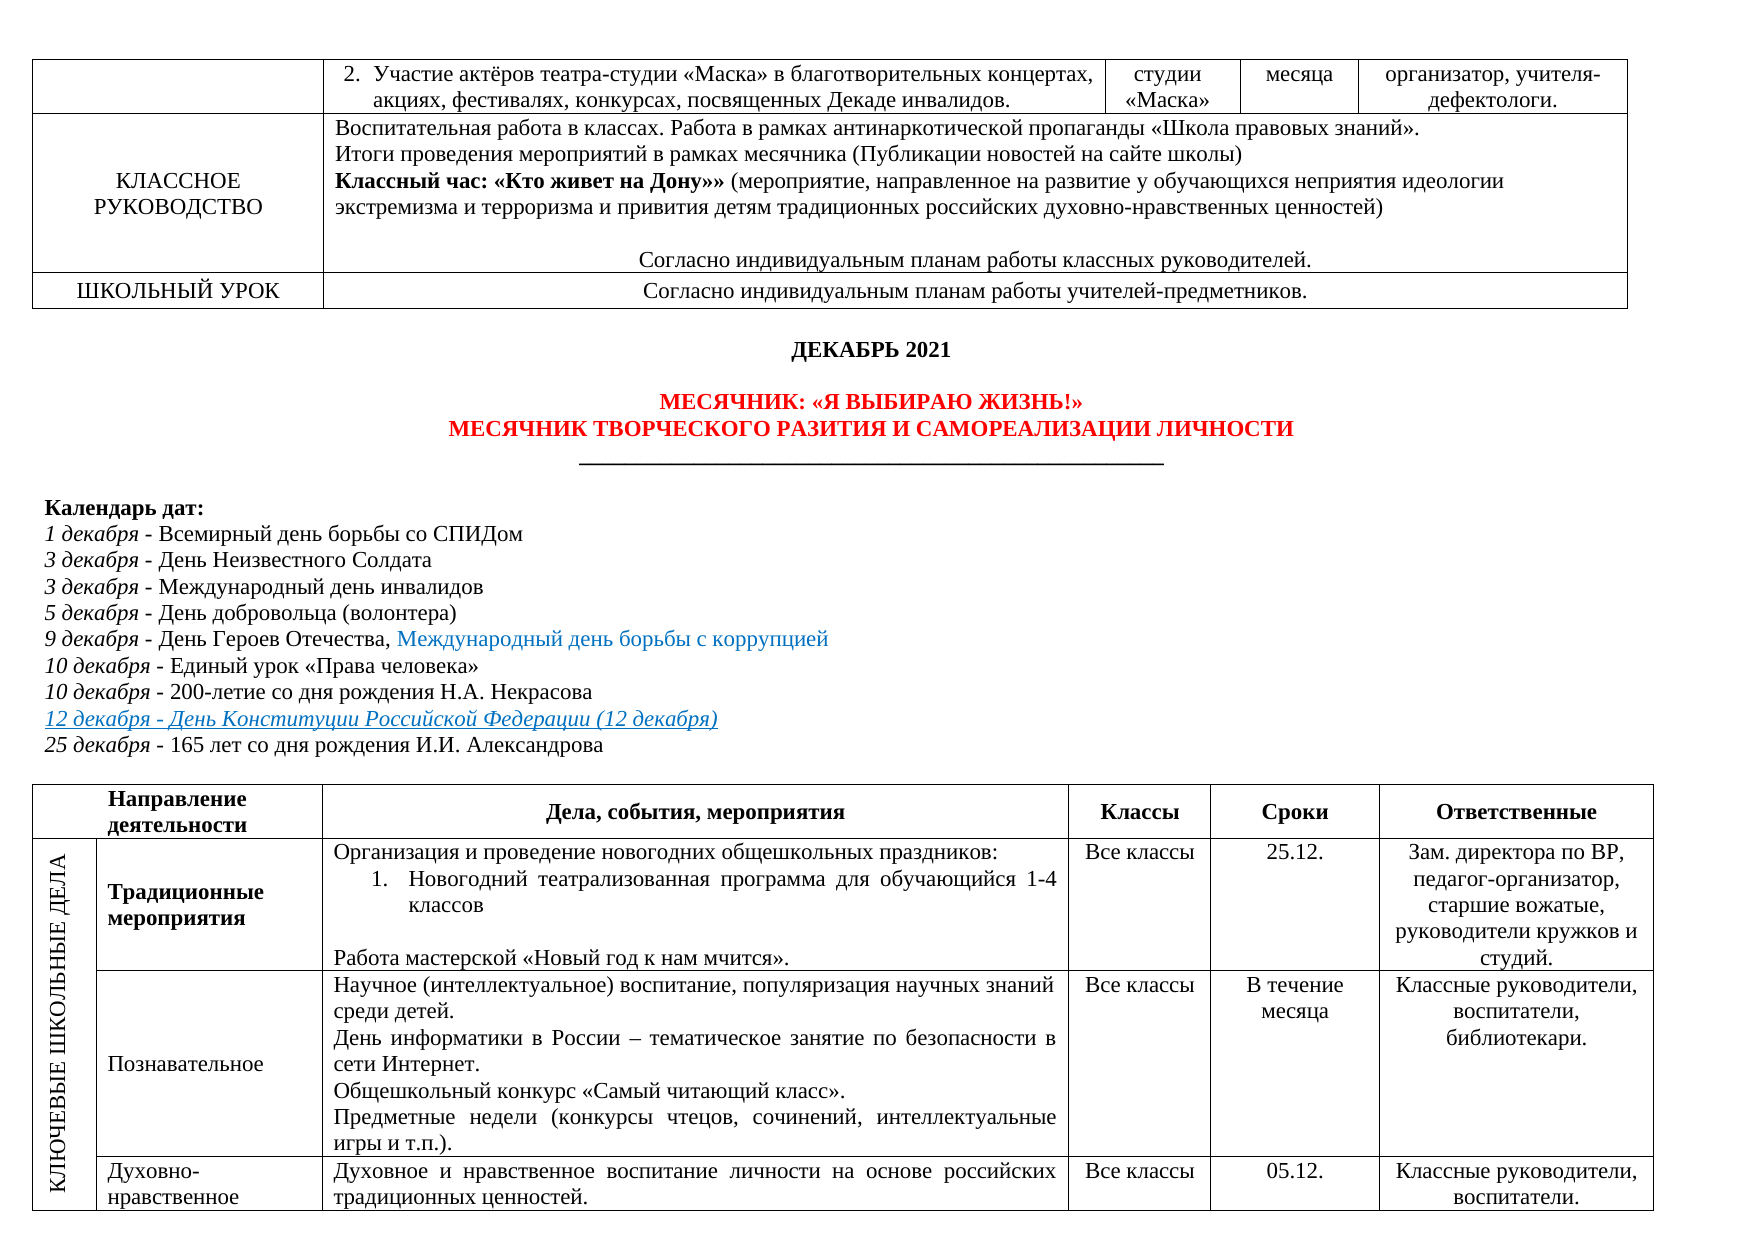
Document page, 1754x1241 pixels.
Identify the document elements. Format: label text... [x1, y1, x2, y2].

text 3 декабря - День Неизвестного Солдата [44, 546, 1698, 573]
table_cell Организация и проведение новогодних общешкольных праздников: Новогодний театрализованная программа для обучающийся 1-4 классов Работа мастерской «Новый год к нам мчится». [323, 839, 1068, 970]
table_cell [1106, 60, 1240, 113]
text 9 декабря - День Героев Отечества, Международный день борьбы с коррупцией [44, 626, 1698, 652]
table_cell Школьный урок [33, 273, 323, 308]
table_cell Все классы [1069, 1157, 1210, 1209]
table_cell Воспитательная работа в классах. Работа в рамках антинаркотической пропаганды «Школа правовых знаний». Итоги проведения мероприятий в рамках месячника (Публикации новостей на сайте школы) Классный час: «Кто живет на Дону»» (мероприятие, направленное на развитие у обучающихся неприятия идеологии экстремизма и терроризма и привития детям традиционных российских духовно-нравственных ценностей) Согласно индивидуальным планам работы классных руководителей. [324, 114, 1627, 272]
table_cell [97, 1157, 322, 1209]
text 12 декабря - День Конституции Российской Федерации (12 декабря) [44, 704, 1698, 731]
table_header Дела, события, мероприятия [323, 785, 1068, 837]
table_header Ответственные [1380, 785, 1653, 837]
table_cell Традиционные мероприятия [97, 839, 322, 970]
table_cell В течение месяца [1241, 60, 1358, 113]
table_cell Все классы [1069, 971, 1210, 1156]
table_cell 25.12. [1211, 839, 1379, 970]
text 10 декабря - Единый урок «Права человека» [44, 652, 1698, 678]
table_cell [324, 60, 1105, 113]
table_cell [323, 1157, 1068, 1209]
table_header Направление деятельности [33, 785, 322, 837]
table_cell В течение месяца [1211, 971, 1379, 1156]
text Месячник: «Я выбираю жизнь!» [44, 388, 1698, 415]
text Месячник творческого разития и самореализации личности [44, 415, 1698, 441]
table_header Сроки [1211, 785, 1379, 837]
text ДЕКАБРЬ 2021 [44, 336, 1698, 362]
table_cell Все классы [1069, 839, 1210, 970]
table_cell Классные руководители, воспитатели, библиотекари. [1380, 971, 1653, 1156]
table_cell Согласно индивидуальным планам работы учителей-предметников. [324, 273, 1627, 308]
text 5 декабря - День добровольца (волонтера) [44, 599, 1698, 626]
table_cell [1359, 60, 1627, 113]
text 25 декабря - 165 лет со дня рождения И.И. Александрова [44, 731, 1698, 757]
text 10 декабря - 200-летие со дня рождения Н.А. Некрасова [44, 678, 1698, 704]
text 3 декабря - Международный день инвалидов [44, 573, 1698, 599]
table_cell КЛЮЧЕВЫЕ ШКОЛЬНЫЕ ДЕЛА [33, 839, 96, 1209]
text ___________________________________________________ [44, 441, 1698, 467]
table_header Классы [1069, 785, 1210, 837]
table_cell Познавательное [97, 971, 322, 1156]
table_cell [33, 60, 323, 113]
table_cell Классное руководство [33, 114, 323, 272]
text 1 декабря - Всемирный день борьбы со СПИДом [44, 520, 1698, 546]
text Календарь дат: [44, 494, 1698, 520]
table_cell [1380, 1157, 1653, 1209]
table_cell Научное (интеллектуальное) воспитание, популяризация научных знаний среди детей. День информатики в России – тематическое занятие по безопасности в сети Интернет. Общешкольный конкурс «Самый читающий класс». Предметные недели (конкурсы чтецов, сочинений, интеллектуальные игры и т.п.). [323, 971, 1068, 1156]
table_cell Зам. директора по ВР, педагог-организатор, старшие вожатые, руководители кружков и студий. [1380, 839, 1653, 970]
table_cell 05.12. [1211, 1157, 1379, 1209]
